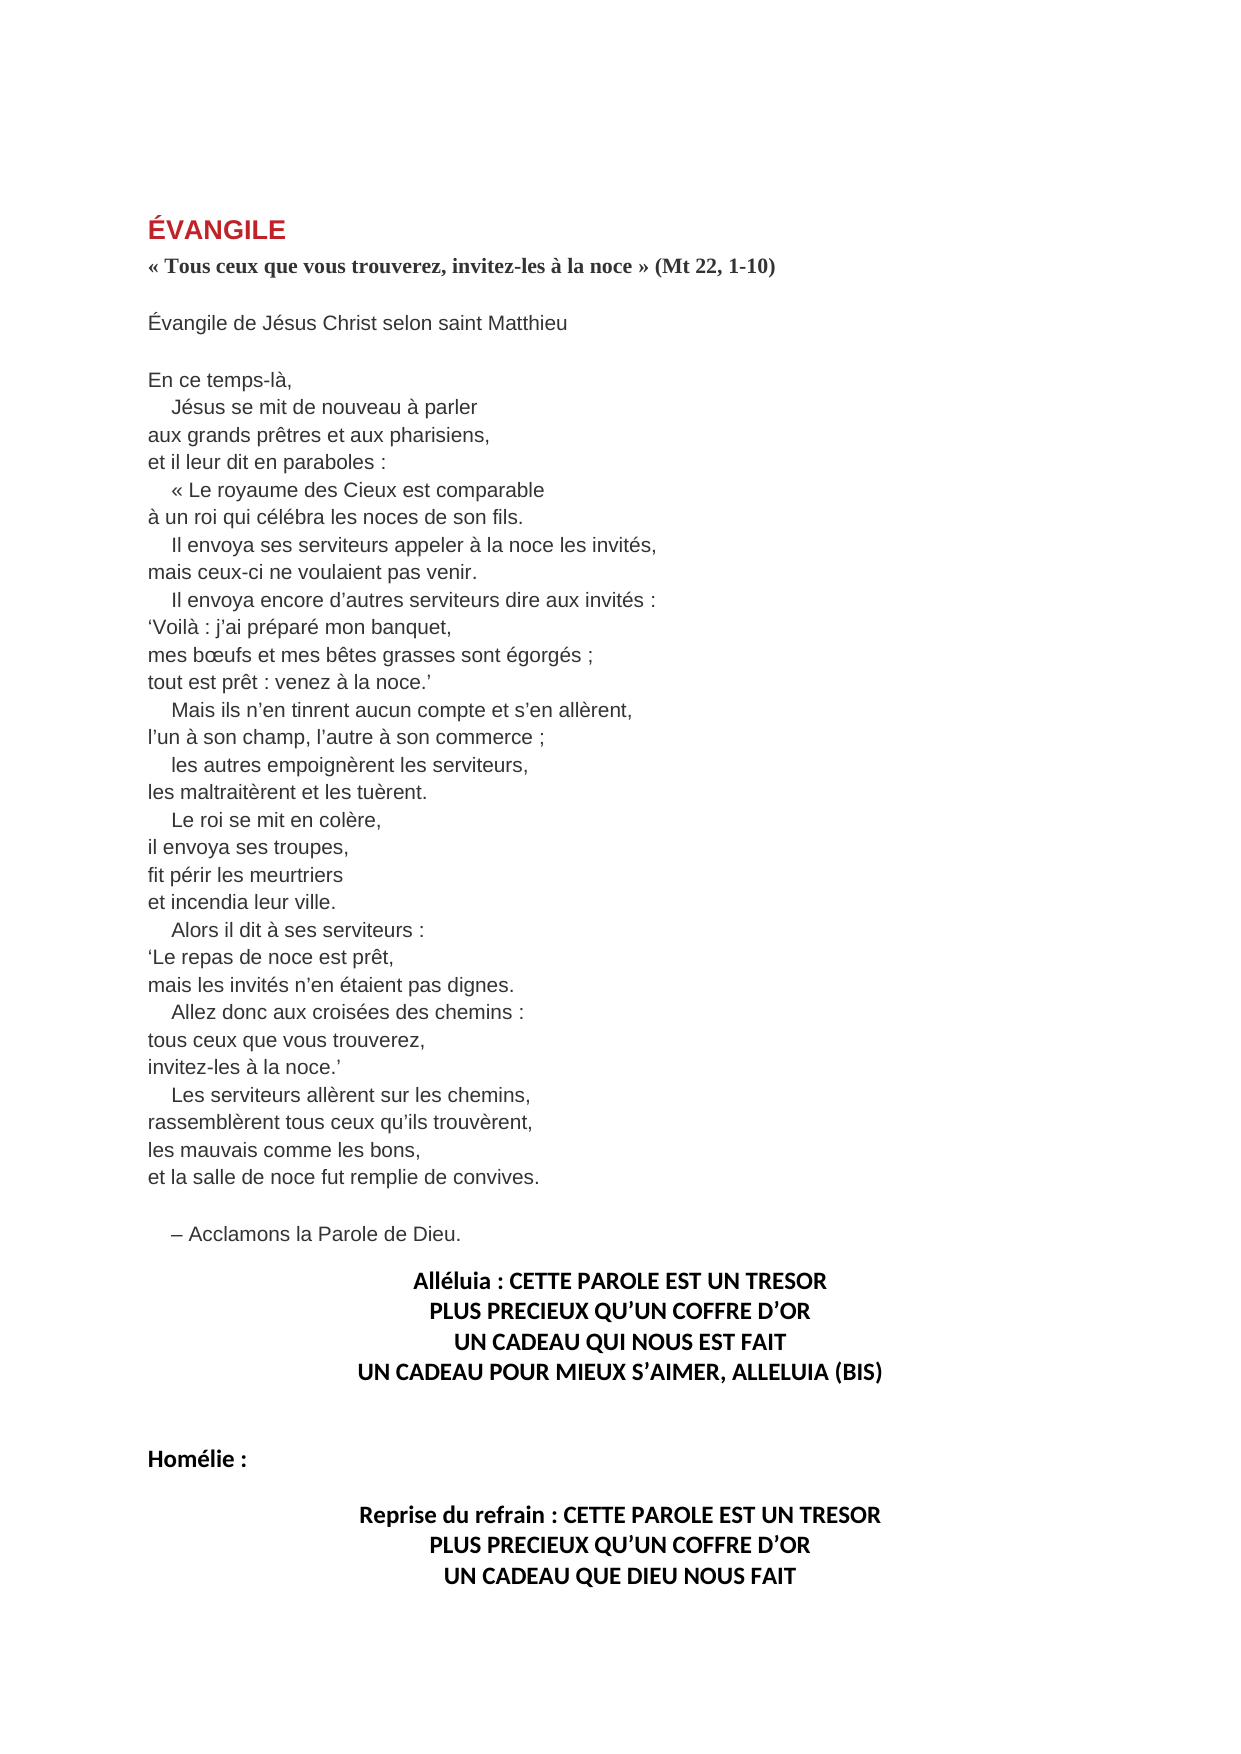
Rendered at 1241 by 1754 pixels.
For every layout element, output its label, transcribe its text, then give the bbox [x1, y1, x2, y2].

text « Tous ceux que vous trouverez, invitez-les à la noce » (Mt 22, 1-10) [148, 253, 1093, 278]
text Alléluia : CETTE PAROLE EST UN TRESOR [148, 1265, 1093, 1296]
text Évangile de Jésus Christ selon saint Matthieu [148, 311, 1093, 335]
text PLUS PRECIEUX QU’UN COFFRE D’OR [148, 1296, 1093, 1326]
text En ce temps-là, Jésus se mit de nouveau à parler aux grands prêtres et aux pharisiens, et il leur dit en paraboles : « Le royaume des Cieux est comparable à un roi qui célébra les noces de son fils. Il envoya ses serviteurs appeler à la noce les invités, mais ceux-ci ne voulaient pas venir. Il envoya encore d’autres serviteurs dire aux invités : ‘Voilà : j’ai préparé mon banquet, mes bœufs et mes bêtes grasses sont égorgés ; tout est prêt : venez à la noce.’ Mais ils n’en tinrent aucun compte et s’en allèrent, l’un à son champ, l’autre à son commerce ; les autres empoignèrent les serviteurs, les maltraitèrent et les tuèrent. Le roi se mit en colère, il envoya ses troupes, fit périr les meurtriers et incendia leur ville. Alors il dit à ses serviteurs : ‘Le repas de noce est prêt, mais les invités n’en étaient pas dignes. Allez donc aux croisées des chemins : tous ceux que vous trouverez, invitez-les à la noce.’ Les serviteurs allèrent sur les chemins, rassemblèrent tous ceux qu’ils trouvèrent, les mauvais comme les bons, et la salle de noce fut remplie de convives. [148, 368, 1093, 1189]
text Homélie : [148, 1443, 1093, 1473]
text – Acclamons la Parole de Dieu. [148, 1222, 1093, 1246]
text PLUS PRECIEUX QU’UN COFFRE D’OR [148, 1529, 1093, 1560]
text UN CADEAU QUI NOUS EST FAIT [148, 1326, 1093, 1357]
text UN CADEAU QUE DIEU NOUS FAIT [148, 1560, 1093, 1590]
subtitle ÉVANGILE [148, 214, 1093, 245]
text UN CADEAU POUR MIEUX S’AIMER, ALLELUIA (BIS) [148, 1357, 1093, 1387]
text Reprise du refrain : CETTE PAROLE EST UN TRESOR [148, 1499, 1093, 1529]
